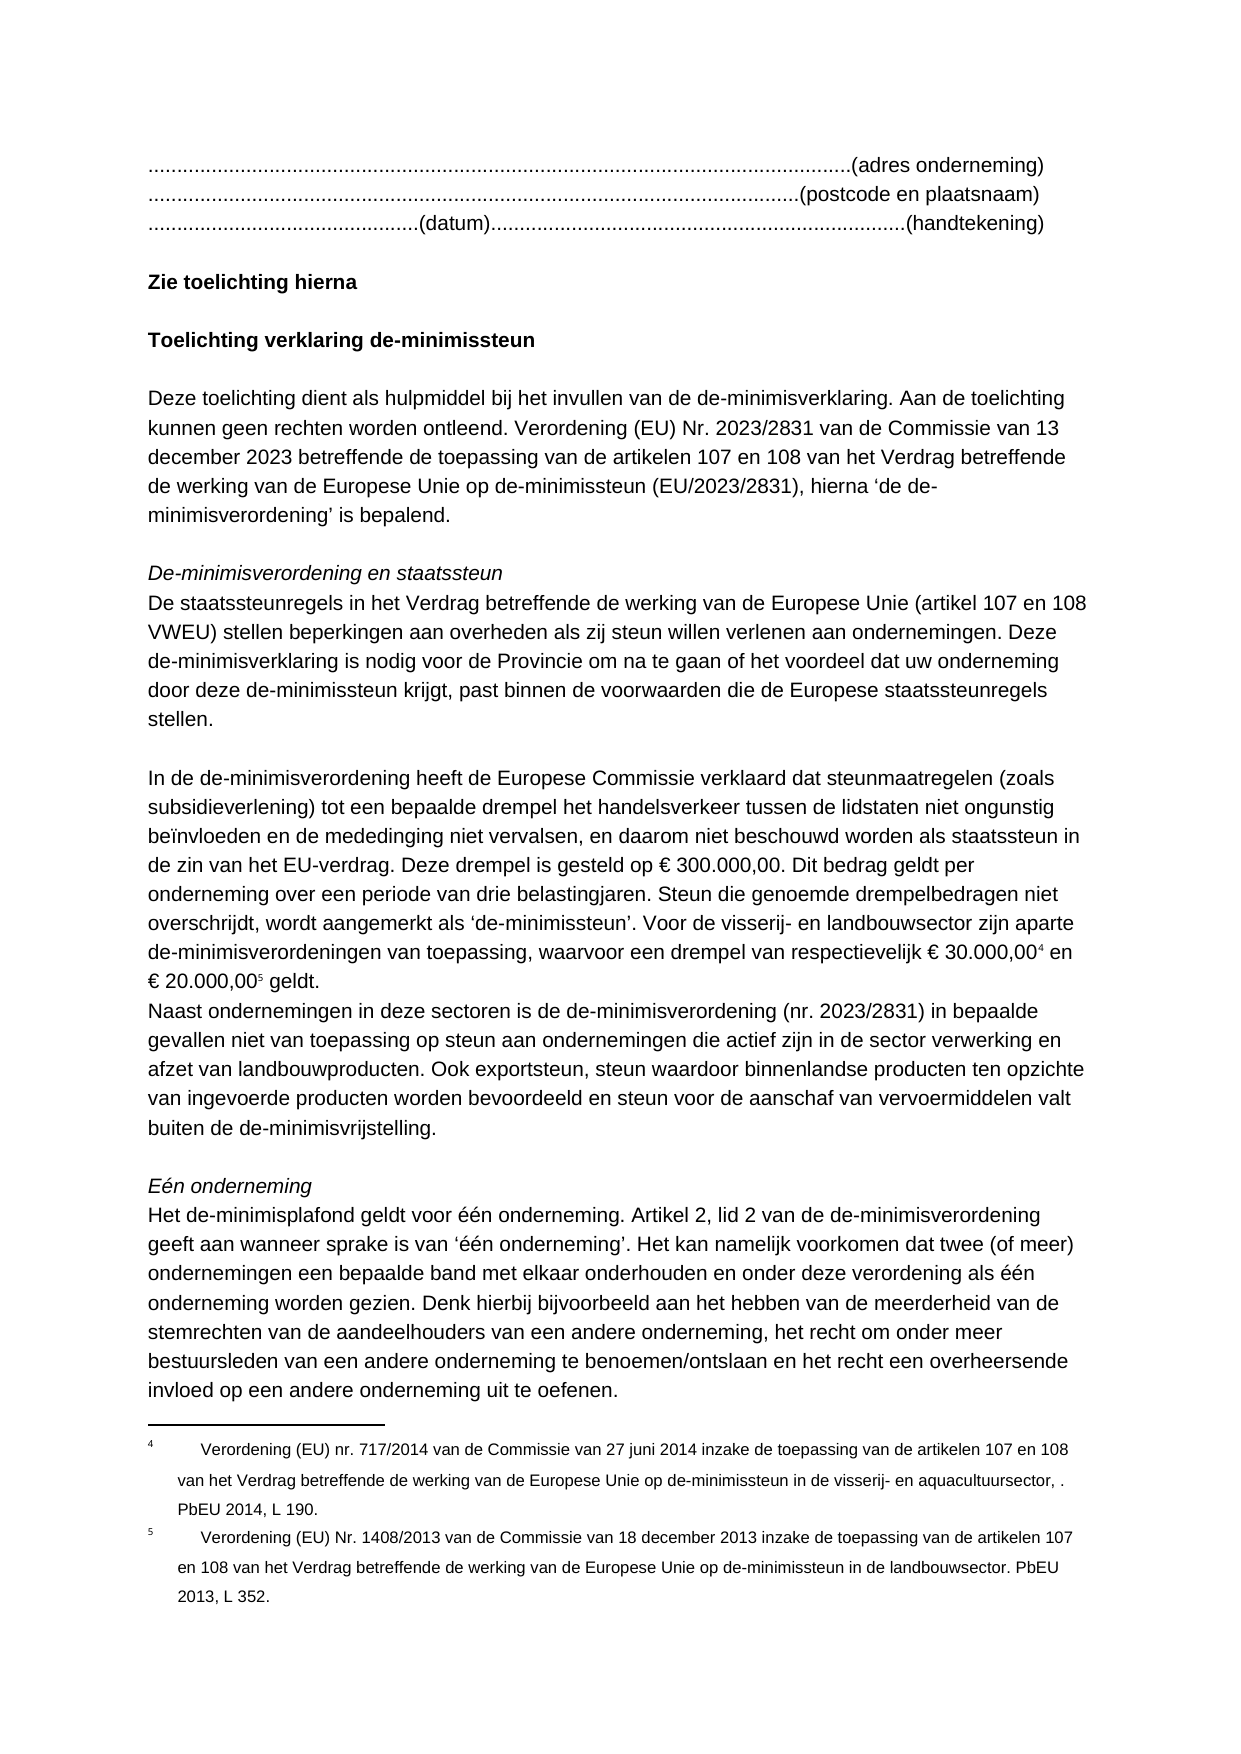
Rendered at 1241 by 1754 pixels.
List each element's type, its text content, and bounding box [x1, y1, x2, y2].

text Deze toelichting dient als hulpmiddel bij het invullen van de de-minimisverklaring. Aan de toelichting kunnen geen rechten worden ontleend. Verordening (EU) Nr. 2023/2831 van de Commissie van 13 december 2023 betreffende de toepassing van de artikelen 107 en 108 van het Verdrag betreffende de werking van de Europese Unie op de-minimissteun (EU/2023/2831), hierna ‘de de-minimisverordening’ is bepalend. [148, 381, 1092, 527]
text Naast ondernemingen in deze sectoren is de de-minimisverordening (nr. 2023/2831) in bepaalde gevallen niet van toepassing op steun aan ondernemingen die actief zijn in de sector verwerking en afzet van landbouwproducten. Ook exportsteun, steun waardoor binnenlandse producten ten opzichte van ingevoerde producten worden bevoordeeld en steun voor de aanschaf van vervoermiddelen valt buiten de de-minimisvrijstelling. [148, 993, 1092, 1139]
text .................................................................................................................(postcode en plaatsnaam) [148, 177, 1092, 206]
text ..........................................................................................................................(adres onderneming) [148, 148, 1092, 177]
text De staatssteunregels in het Verdrag betreffende de werking van de Europese Unie (artikel 107 en 108 [148, 585, 1092, 614]
text subsidieverlening) tot een bepaalde drempel het handelsverkeer tussen de lidstaten niet ongunstig [148, 789, 1092, 818]
text Eén onderneming [148, 1168, 1092, 1198]
text Toelichting verklaring de-minimissteun [148, 323, 1092, 352]
text Zie toelichting hierna [148, 264, 1092, 293]
text De-minimisverordening en staatssteun [148, 556, 1092, 585]
text beïnvloeden en de mededinging niet vervalsen, en daarom niet beschouwd worden als staatssteun in de zin van het EU-verdrag. Deze drempel is gesteld op € 300.000,00. Dit bedrag geldt per onderneming over een periode van drie belastingjaren. Steun die genoemde drempelbedragen niet overschrijdt, wordt aangemerkt als ‘de-minimissteun’. Voor de visserij- en landbouwsector zijn aparte de-minimisverordeningen van toepassing, waarvoor een drempel van respectievelijk € 30.000,00 en € 20.000,00 geldt. [148, 818, 1092, 993]
text VWEU) stellen beperkingen aan overheden als zij steun willen verlenen aan ondernemingen. Deze de-minimisverklaring is nodig voor de Provincie om na te gaan of het voordeel dat uw onderneming door deze de-minimissteun krijgt, past binnen de voorwaarden die de Europese staatssteunregels stellen. [148, 614, 1092, 731]
text Het de-minimisplafond geldt voor één onderneming. Artikel 2, lid 2 van de de-minimisverordening geeft aan wanneer sprake is van ‘één onderneming’. Het kan namelijk voorkomen dat twee (of meer) ondernemingen een bepaalde band met elkaar onderhouden en onder deze verordening als één onderneming worden gezien. Denk hierbij bijvoorbeeld aan het hebben van de meerderheid van de stemrechten van de aandeelhouders van een andere onderneming, het recht om onder meer bestuursleden van een andere onderneming te benoemen/ontslaan en het recht een overheersende invloed op een andere onderneming uit te oefenen. [148, 1198, 1092, 1402]
text In de de-minimisverordening heeft de Europese Commissie verklaard dat steunmaatregelen (zoals [148, 760, 1092, 789]
text ...............................................(datum)........................................................................(handtekening) [148, 206, 1092, 235]
